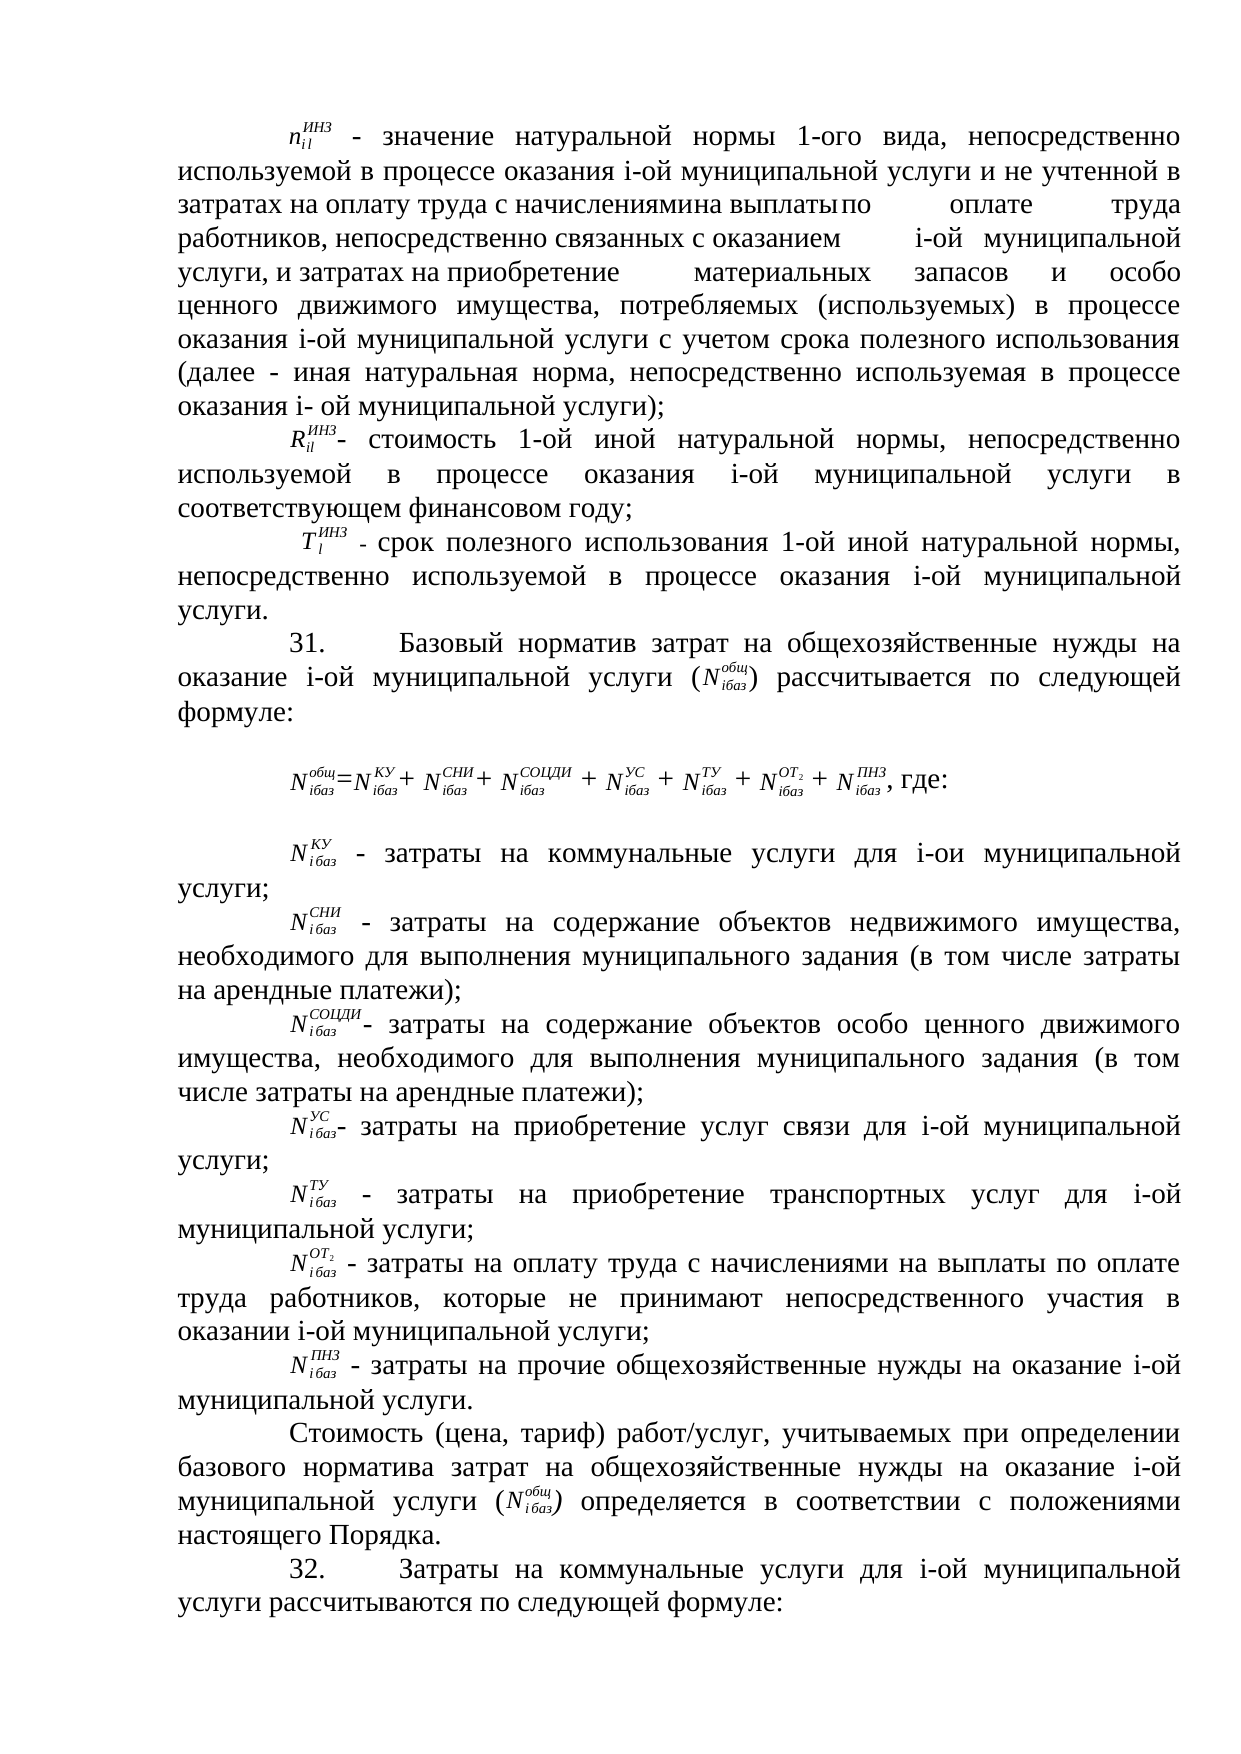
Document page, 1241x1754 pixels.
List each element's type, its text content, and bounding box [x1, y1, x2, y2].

text - затраты на оплату труда с начислениями на выплаты по оплате труда работников, которые не принимают непосредственного участия в оказании i-ой муниципальной услуги; [177, 1244, 1181, 1347]
text - срок полезного использования 1-ой иной натуральной нормы, непосредственно используемой в процессе оказания i-ой муниципальной услуги. [177, 523, 1181, 625]
list Базовый норматив затрат на общехозяйственные нужды на оказание i-ой муниципальной услуги () рассчитывается по следующей формуле: [177, 625, 1181, 727]
text - затраты на содержание объектов недвижимого имущества, необходимого для выполнения муниципального задания (в том числе затраты на арендные платежи); [177, 904, 1181, 1006]
text Стоимость (цена, тариф) работ/услуг, учитываемых при определении базового норматива затрат на общехозяйственные нужды на оказание i-ой муниципальной услуги () определяется в соответствии с положениями настоящего Порядка. [177, 1415, 1181, 1551]
text - затраты на содержание объектов особо ценного движимого имущества, необходимого для выполнения муниципального задания (в том числе затраты на арендные платежи); [177, 1006, 1181, 1108]
text =+ + + + + + , где: [177, 761, 1181, 802]
text - затраты на прочие общехозяйственные нужды на оказание i-ой муниципальной услуги. [177, 1347, 1181, 1415]
text - значение натуральной нормы 1-ого вида, непосредственно используемой в процессе оказания i-ой муниципальной услуги и не учтенной в затратах на оплату труда с начислениями на выплаты по оплате труда работников, непосредственно связанных с оказанием i-ой муниципальной услуги, и затратах на приобретение материальных запасов и особо ценного движимого имущества, потребляемых (используемых) в процессе оказания i-ой муниципальной услуги с учетом срока полезного использования (далее - иная натуральная норма, непосредственно используемая в процессе оказания i- ой муниципальной услуги); [177, 118, 1181, 421]
list Затраты на коммунальные услуги для i-ой муниципальной услуги рассчитываются по следующей формуле: [177, 1551, 1181, 1618]
text - стоимость 1-ой иной натуральной нормы, непосредственно используемой в процессе оказания i-ой муниципальной услуги в соответствующем финансовом году; [177, 421, 1181, 523]
text - затраты на приобретение транспортных услуг для i-ой муниципальной услуги; [177, 1176, 1181, 1244]
text - затраты на коммунальные услуги для i-ои муниципальной услуги; [177, 835, 1181, 904]
text - затраты на приобретение услуг связи для i-ой муниципальной услуги; [177, 1108, 1181, 1176]
